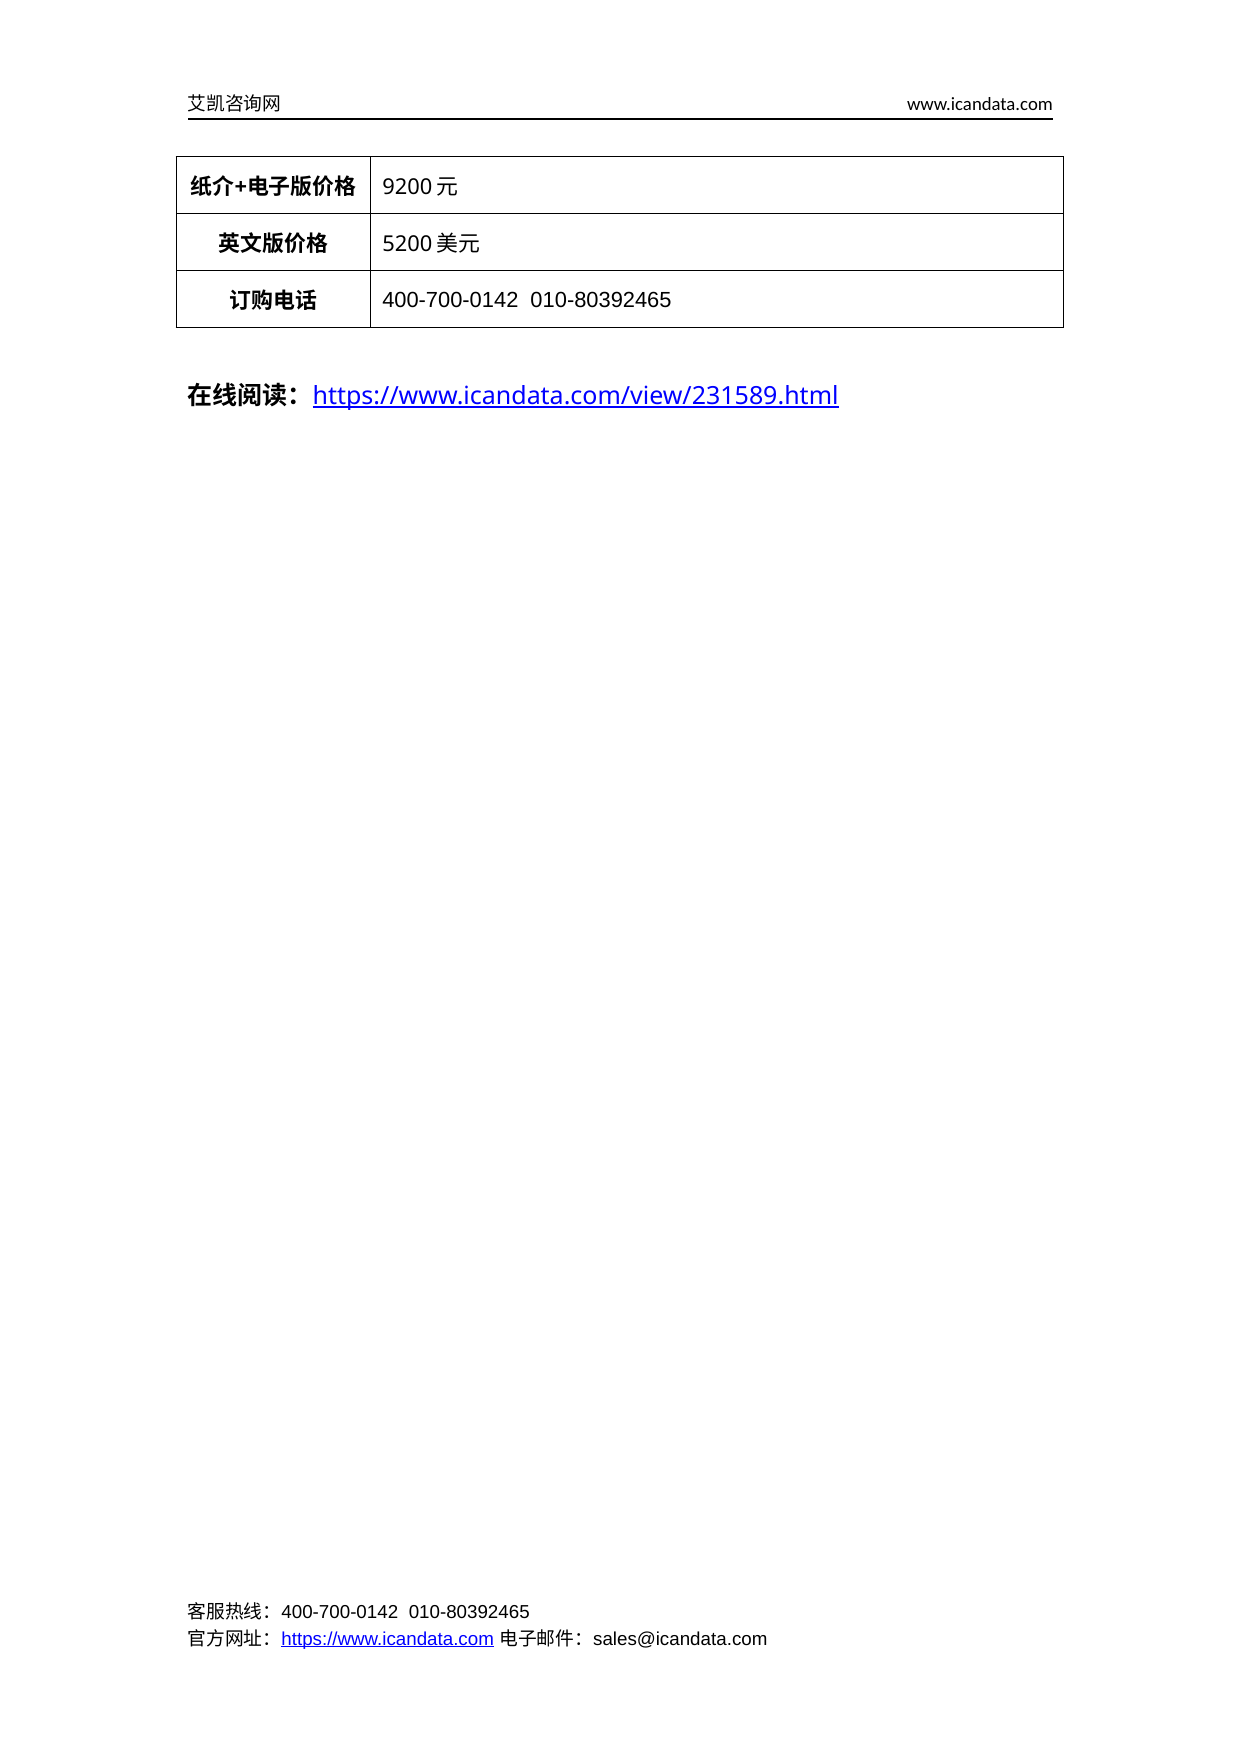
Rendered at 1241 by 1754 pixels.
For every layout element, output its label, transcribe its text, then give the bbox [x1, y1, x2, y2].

table_cell 订购电话 [177, 271, 370, 327]
table_cell 纸介+电子版价格 [177, 157, 370, 213]
table_cell 9200元 [371, 157, 1063, 213]
table_cell 英文版价格 [177, 214, 370, 270]
table_cell 5200美元 [371, 214, 1063, 270]
table_cell 400-700-0142 010-80392465 [371, 271, 1063, 327]
text 在线阅读：https://www.icandata.com/view/231589.html [187, 361, 1053, 426]
